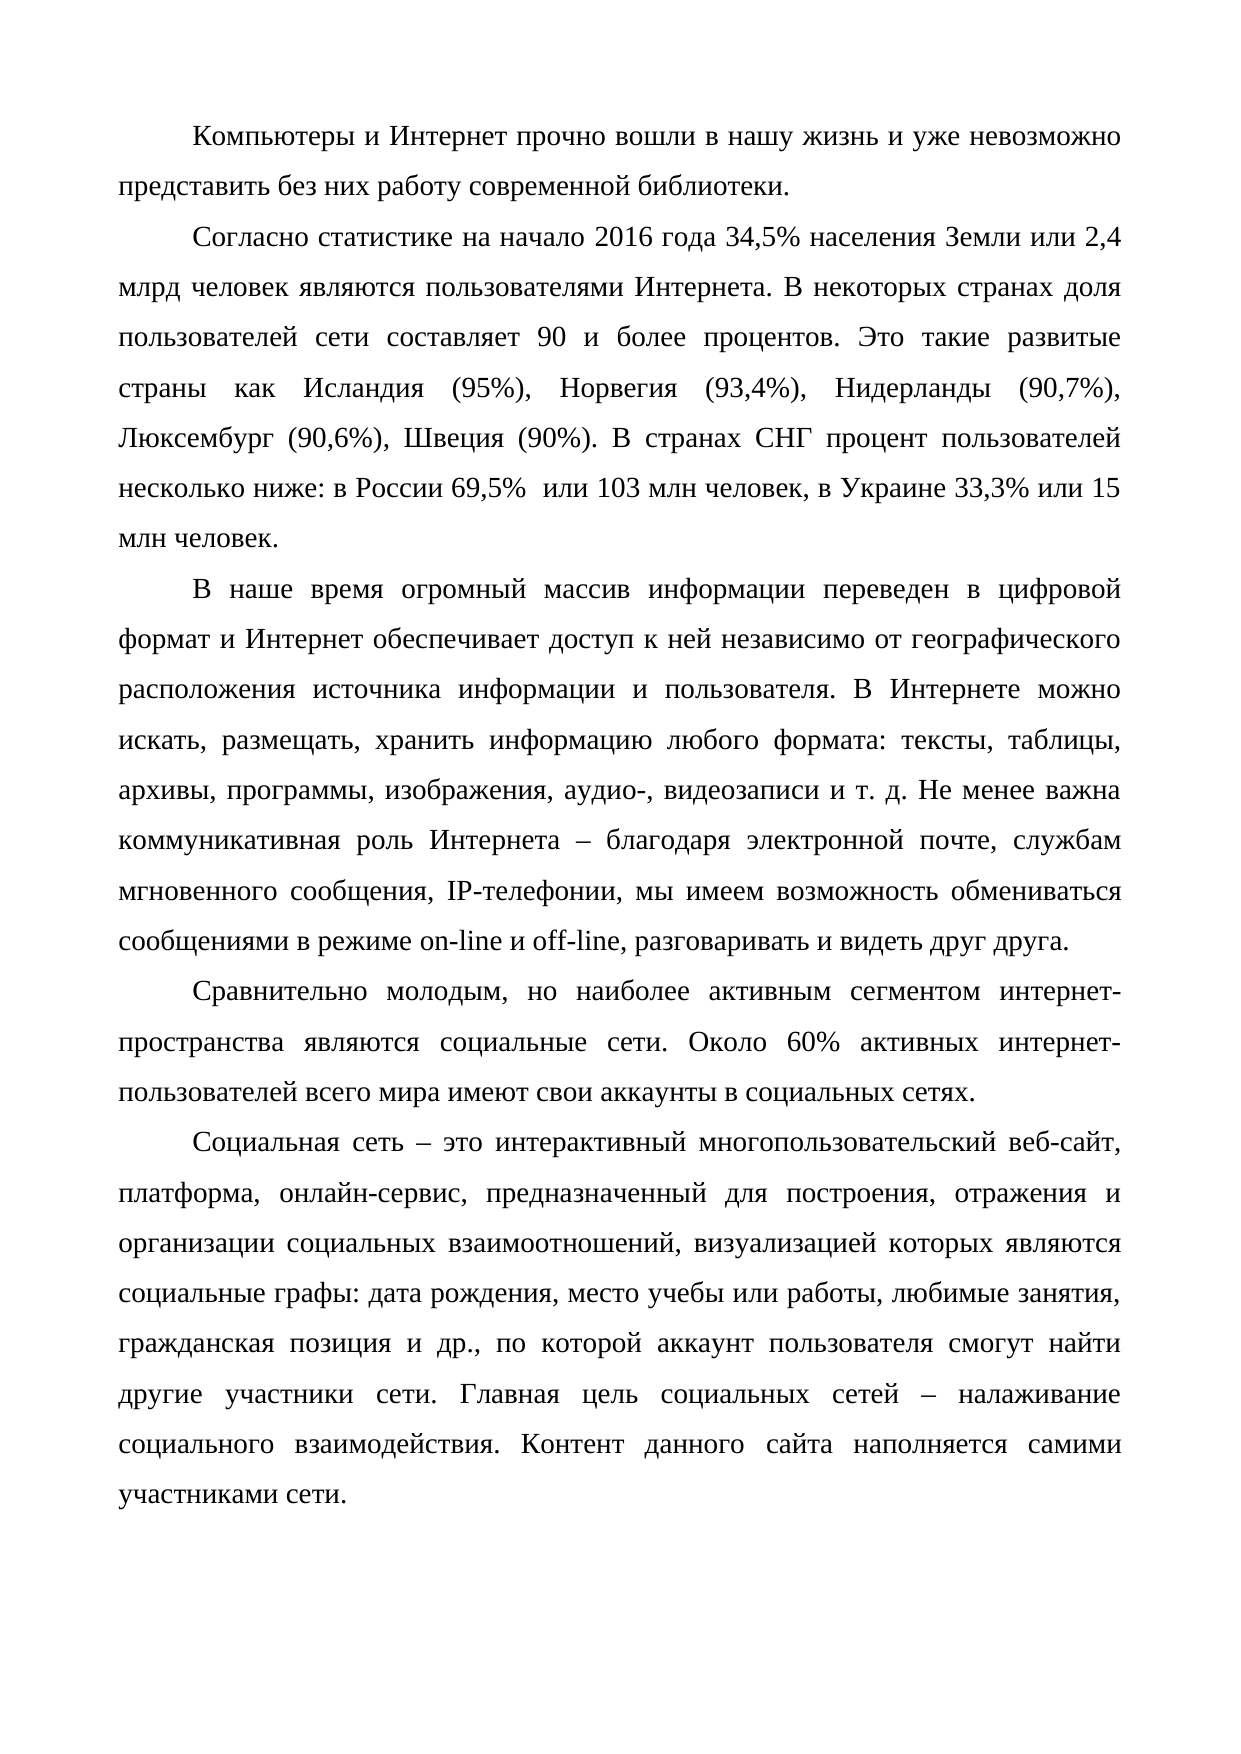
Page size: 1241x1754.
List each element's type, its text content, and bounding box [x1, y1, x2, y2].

text В наше время огромный массив информации переведен в цифровой формат и Интернет обеспечивает доступ к ней независимо от географического расположения источника информации и пользователя. В Интернете можно искать, размещать, хранить информацию любого формата: тексты, таблицы, архивы, программы, изображения, аудио-, видеозаписи и т. д. Не менее важна коммуникативная роль Интернета – благодаря электронной почте, службам мгновенного сообщения, IP-телефонии, мы имеем возможность обмениваться сообщениями в режиме on-line и off-line, разговаривать и видеть друг друга. [118, 571, 1122, 957]
text Компьютеры и Интернет прочно вошли в нашу жизнь и уже невозможно представить без них работу современной библиотеки. [118, 118, 1122, 202]
text Согласно статистике на начало 2016 года 34,5% населения Земли или 2,4 млрд человек являются пользователями Интернета. В некоторых странах доля пользователей сети составляет 90 и более процентов. Это такие развитые страны как Исландия (95%), Норвегия (93,4%), Нидерланды (90,7%), Люксембург (90,6%), Швеция (90%). В странах СНГ процент пользователей несколько ниже: в России 69,5% или 103 млн человек, в Украине 33,3% или 15 млн человек. [118, 219, 1122, 554]
text Социальная сеть – это интерактивный многопользовательский веб-сайт, платформа, онлайн-сервис, предназначенный для построения, отражения и организации социальных взаимоотношений, визуализацией которых являются социальные графы: дата рождения, место учебы или работы, любимые занятия, гражданская позиция и др., по которой аккаунт пользователя смогут найти другие участники сети. Главная цель социальных сетей – налаживание социального взаимодействия. Контент данного сайта наполняется самими участниками сети. [118, 1124, 1122, 1510]
text Сравнительно молодым, но наиболее активным сегментом интернет-пространства являются социальные сети. Около 60% активных интернет-пользователей всего мира имеют свои аккаунты в социальных сетях. [118, 973, 1122, 1108]
